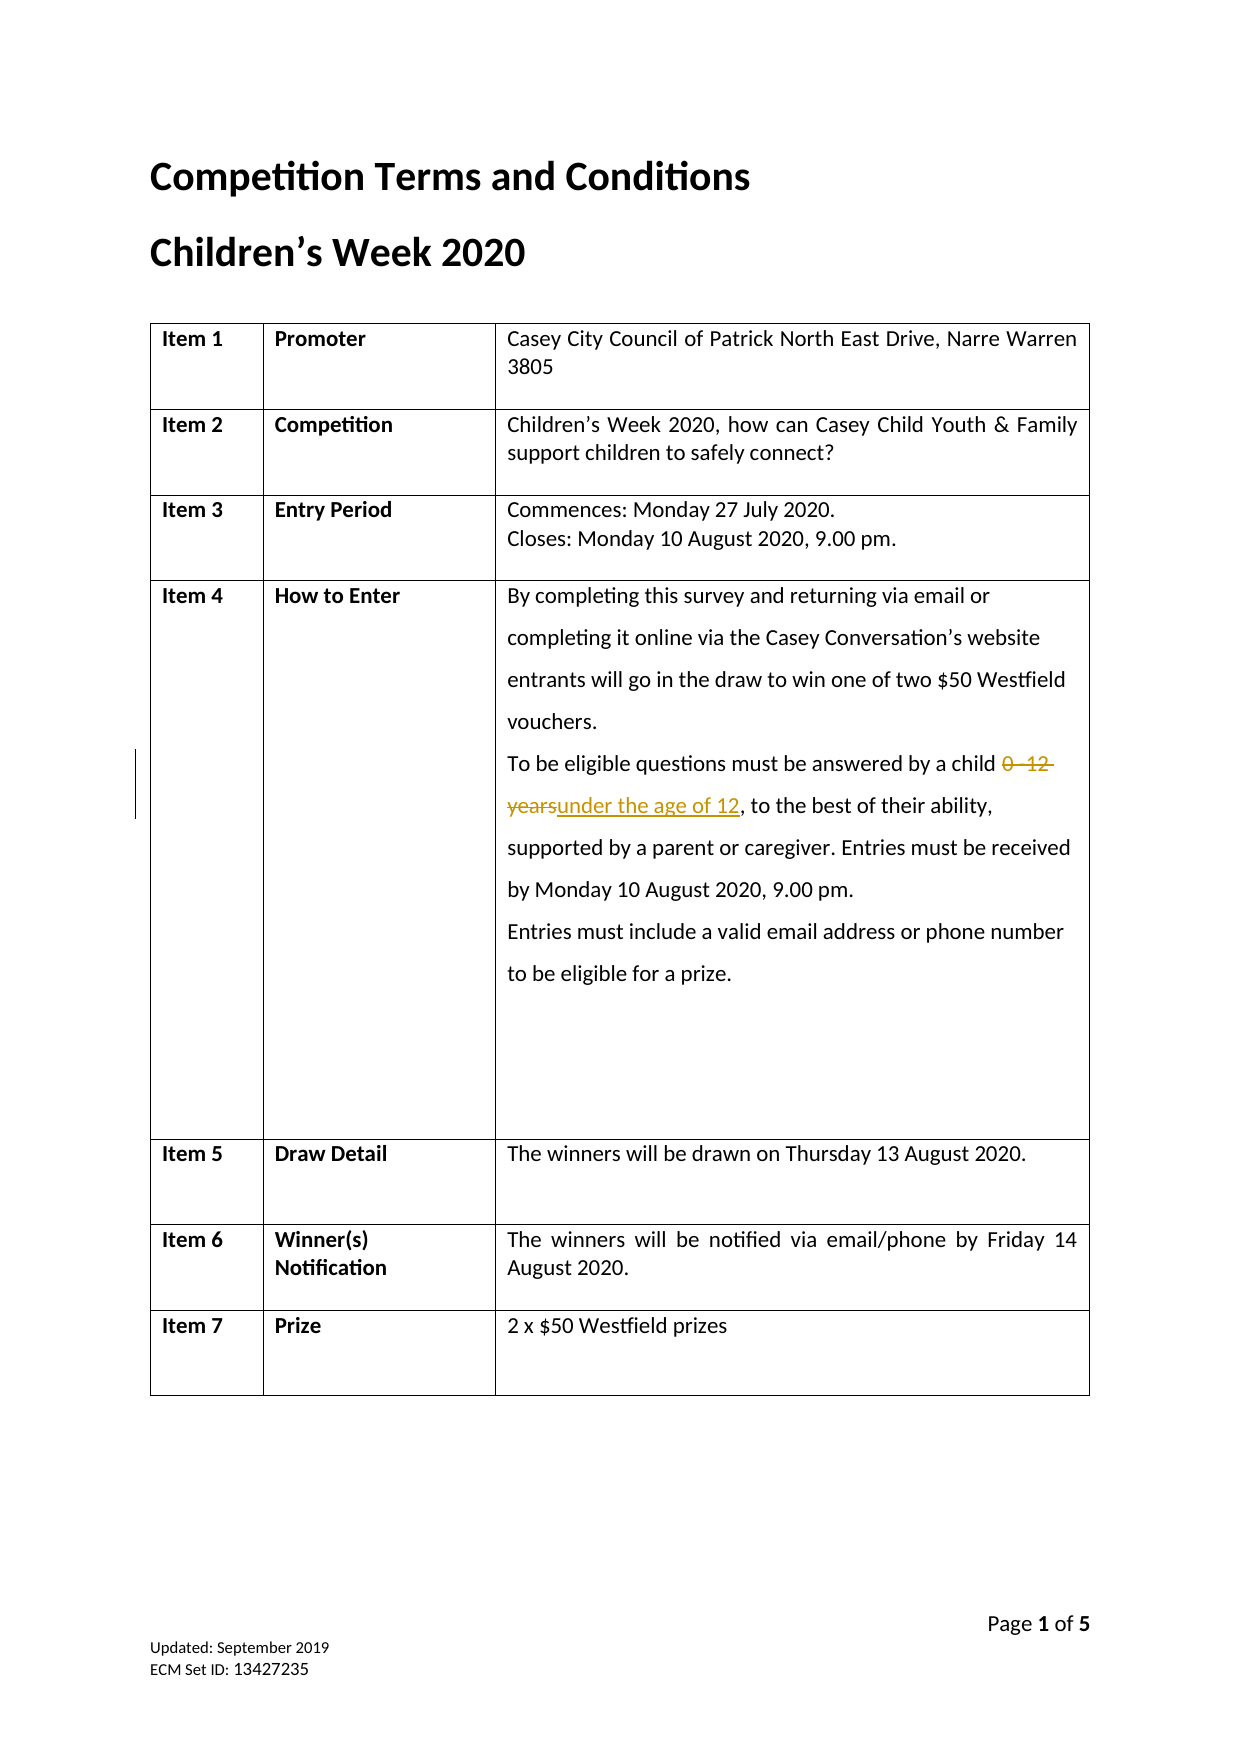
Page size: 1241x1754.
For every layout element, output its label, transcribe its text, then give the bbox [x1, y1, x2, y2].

table_cell Item 5 [151, 1140, 263, 1224]
table_cell Item 4 [151, 581, 263, 1138]
table_cell Item 3 [151, 496, 263, 580]
table_cell Item 7 [151, 1311, 263, 1395]
table_cell By completing this survey and returning via email or completing it online via the Casey Conversation’s website entrants will go in the draw to win one of two $50 Westfield vouchers. To be eligible questions must be answered by a child , to the best of their ability, supported by a parent or caregiver. Entries must be received by Monday 10 August 2020, 9.00 pm. Entries must include a valid email address or phone number to be eligible for a prize. [496, 581, 1089, 1138]
table_header Casey City Council of Patrick North East Drive, Narre Warren 3805 [496, 324, 1089, 409]
table_cell Entry Period [264, 496, 495, 580]
table_header Promoter [264, 324, 495, 409]
table_cell Item 6 [151, 1225, 263, 1310]
table_cell Commences: Monday 27 July 2020. Closes: Monday 10 August 2020, 9.00 pm. [496, 496, 1089, 580]
text Competition Terms and Conditions Children’s Week 2020 [150, 150, 1090, 277]
table_header Item 1 [151, 324, 263, 409]
table_cell Prize [264, 1311, 495, 1395]
table_cell The winners will be notified via email/phone by Friday 14 August 2020. [496, 1225, 1089, 1310]
table_cell Draw Detail [264, 1140, 495, 1224]
table_cell Item 2 [151, 410, 263, 494]
table_cell The winners will be drawn on Thursday 13 August 2020. [496, 1140, 1089, 1224]
table_cell How to Enter [264, 581, 495, 1138]
table_cell Winner(s) Notification [264, 1225, 495, 1310]
table_cell Children’s Week 2020, how can Casey Child Youth & Family support children to safely connect? [496, 410, 1089, 494]
table_cell 2 x $50 Westfield prizes [496, 1311, 1089, 1395]
table_cell Competition [264, 410, 495, 494]
